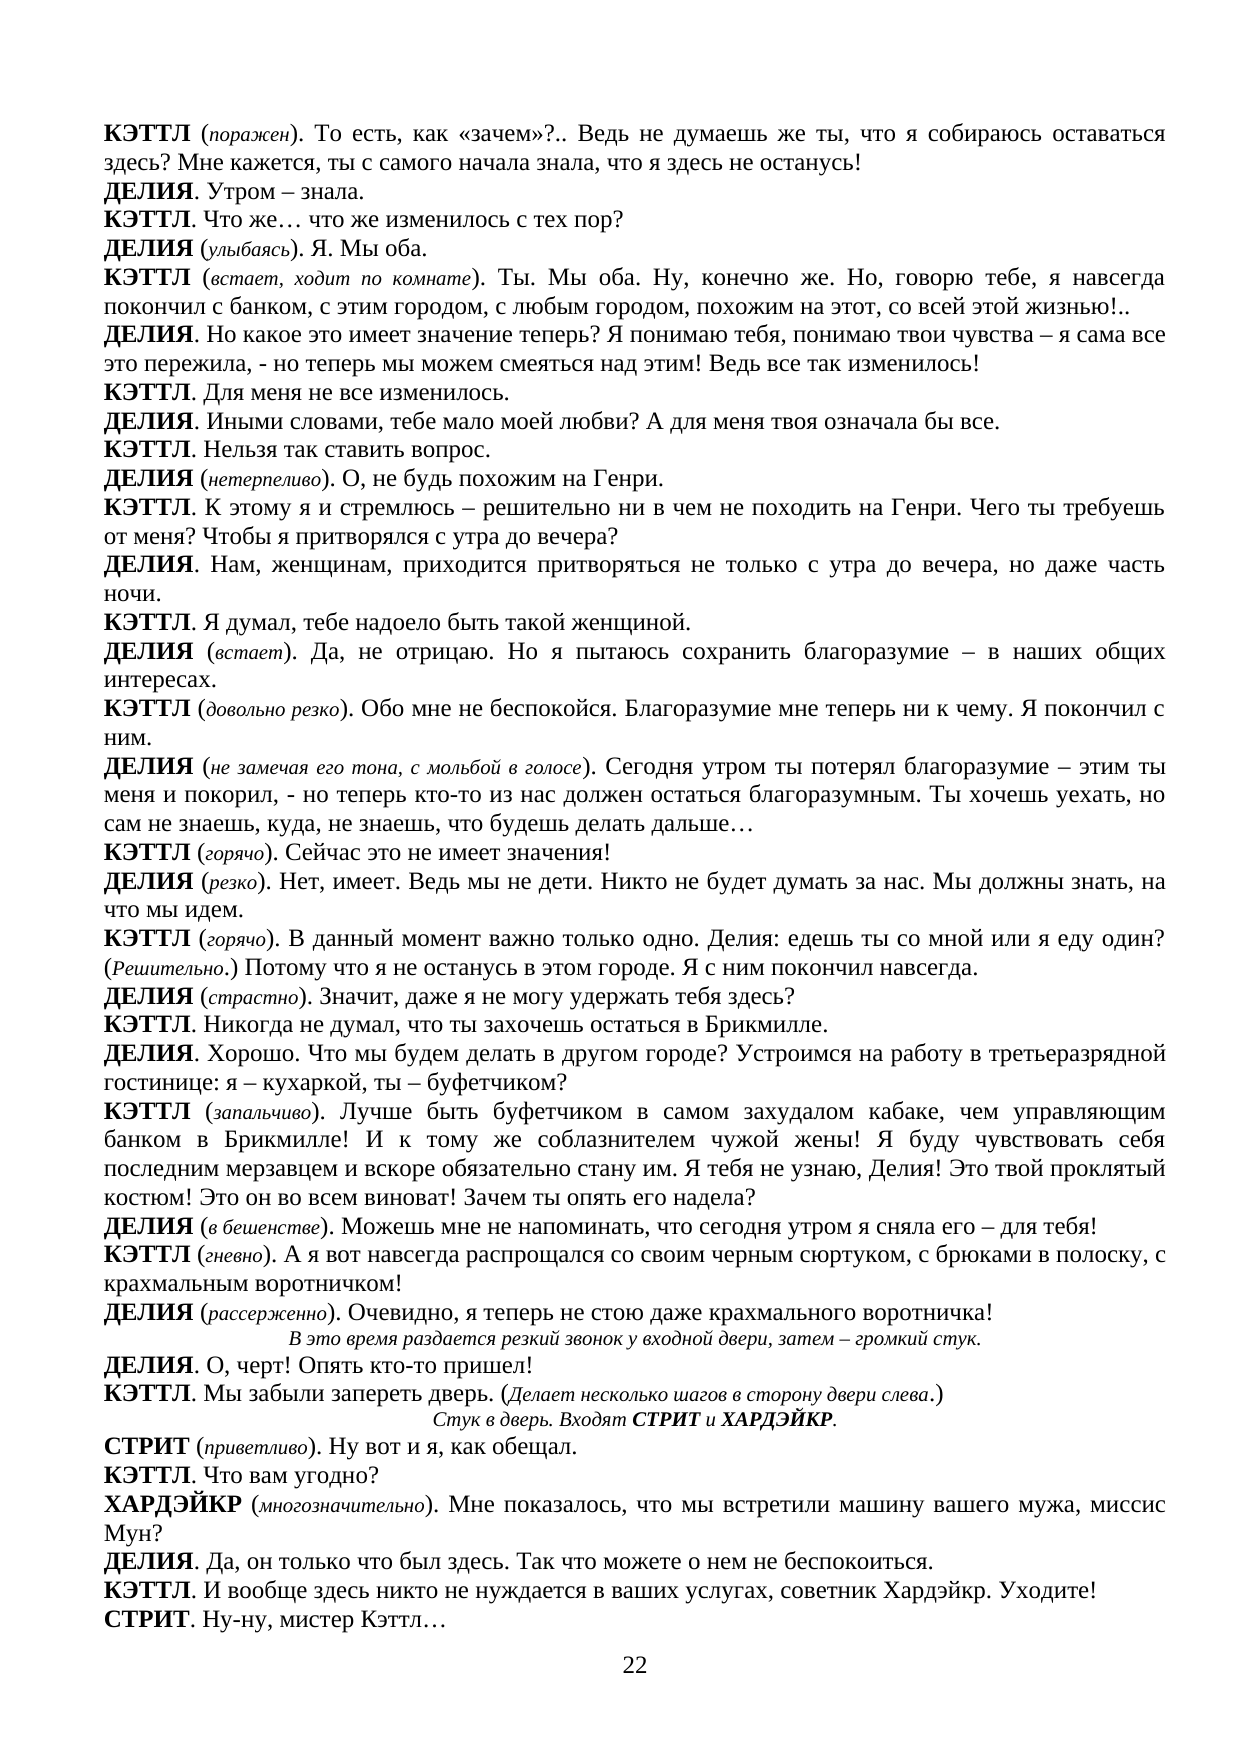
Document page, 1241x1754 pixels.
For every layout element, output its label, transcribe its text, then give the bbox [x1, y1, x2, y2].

text ДЕЛИЯ (встает). Да, не отрицаю. Но я пытаюсь сохранить благоразумие – в наших общих интересах. [103, 636, 1167, 693]
text ДЕЛИЯ (нетерпеливо). О, не будь похожим на Генри. [103, 463, 1167, 492]
text ДЕЛИЯ. О, черт! Опять кто-то пришел! [103, 1350, 1167, 1378]
text ДЕЛИЯ. Но какое это имеет значение теперь? Я понимаю тебя, понимаю твои чувства – я сама все это пережила, - но теперь мы можем смеяться над этим! Ведь все так изменилось! [103, 319, 1167, 377]
text КЭТТЛ. Мы забыли запереть дверь. (Делает несколько шагов в сторону двери слева.) [103, 1378, 1167, 1407]
text ДЕЛИЯ (резко). Нет, имеет. Ведь мы не дети. Никто не будет думать за нас. Мы должны знать, на что мы идем. [103, 866, 1167, 923]
text КЭТТЛ. Что вам угодно? [103, 1460, 1167, 1489]
text ДЕЛИЯ (страстно). Значит, даже я не могу удержать тебя здесь? [103, 981, 1167, 1009]
text СТРИТ. Ну-ну, мистер Кэттл… [103, 1604, 1167, 1633]
text ДЕЛИЯ (улыбаясь). Я. Мы оба. [103, 233, 1167, 262]
text КЭТТЛ. Никогда не думал, что ты захочешь остаться в Брикмилле. [103, 1009, 1167, 1038]
text СТРИТ (приветливо). Ну вот и я, как обещал. [103, 1431, 1167, 1460]
text КЭТТЛ (поражен). То есть, как «зачем»?.. Ведь не думаешь же ты, что я собираюсь оставаться здесь? Мне кажется, ты с самого начала знала, что я здесь не останусь! [103, 118, 1167, 176]
text ДЕЛИЯ (рассерженно). Очевидно, я теперь не стою даже крахмального воротничка! [103, 1297, 1167, 1326]
text В это время раздается резкий звонок у входной двери, затем – громкий стук. [103, 1326, 1167, 1350]
text КЭТТЛ (встает, ходит по комнате). Ты. Мы оба. Ну, конечно же. Но, говорю тебе, я навсегда покончил с банком, с этим городом, с любым городом, похожим на этот, со всей этой жизнью!.. [103, 262, 1167, 319]
text ДЕЛИЯ. Утром – знала. [103, 176, 1167, 204]
text ДЕЛИЯ. Хорошо. Что мы будем делать в другом городе? Устроимся на работу в третьеразрядной гостинице: я – кухаркой, ты – буфетчиком? [103, 1038, 1167, 1096]
text КЭТТЛ (горячо). В данный момент важно только одно. Делия: едешь ты со мной или я еду один? (Решительно.) Потому что я не останусь в этом городе. Я с ним покончил навсегда. [103, 923, 1167, 981]
text ДЕЛИЯ. Да, он только что был здесь. Так что можете о нем не беспокоиться. [103, 1546, 1167, 1575]
text ДЕЛИЯ. Нам, женщинам, приходится притворяться не только с утра до вечера, но даже часть ночи. [103, 549, 1167, 607]
text КЭТТЛ. К этому я и стремлюсь – решительно ни в чем не походить на Генри. Чего ты требуешь от меня? Чтобы я притворялся с утра до вечера? [103, 492, 1167, 549]
text КЭТТЛ (горячо). Сейчас это не имеет значения! [103, 837, 1167, 866]
text КЭТТЛ. Нельзя так ставить вопрос. [103, 434, 1167, 463]
text ДЕЛИЯ (в бешенстве). Можешь мне не напоминать, что сегодня утром я сняла его – для тебя! [103, 1211, 1167, 1239]
text Стук в дверь. Входят СТРИТ и ХАРДЭЙКР. [103, 1407, 1167, 1431]
text КЭТТЛ (гневно). А я вот навсегда распрощался со своим черным сюртуком, с брюками в полоску, с крахмальным воротничком! [103, 1239, 1167, 1297]
text КЭТТЛ. И вообще здесь никто не нуждается в ваших услугах, советник Хардэйкр. Уходите! [103, 1575, 1167, 1604]
text ДЕЛИЯ (не замечая его тона, с мольбой в голосе). Сегодня утром ты потерял благоразумие – этим ты меня и покорил, - но теперь кто-то из нас должен остаться благоразумным. Ты хочешь уехать, но сам не знаешь, куда, не знаешь, что будешь делать дальше… [103, 751, 1167, 837]
text КЭТТЛ (запальчиво). Лучше быть буфетчиком в самом захудалом кабаке, чем управляющим банком в Брикмилле! И к тому же соблазнителем чужой жены! Я буду чувствовать себя последним мерзавцем и вскоре обязательно стану им. Я тебя не узнаю, Делия! Это твой проклятый костюм! Это он во всем виноват! Зачем ты опять его надела? [103, 1096, 1167, 1211]
text КЭТТЛ (довольно резко). Обо мне не беспокойся. Благоразумие мне теперь ни к чему. Я покончил с ним. [103, 693, 1167, 751]
text ДЕЛИЯ. Иными словами, тебе мало моей любви? А для меня твоя означала бы все. [103, 406, 1167, 434]
text ХАРДЭЙКР (многозначительно). Мне показалось, что мы встретили машину вашего мужа, миссис Мун? [103, 1489, 1167, 1546]
text КЭТТЛ. Для меня не все изменилось. [103, 377, 1167, 406]
text КЭТТЛ. Я думал, тебе надоело быть такой женщиной. [103, 607, 1167, 636]
text КЭТТЛ. Что же… что же изменилось с тех пор? [103, 204, 1167, 233]
